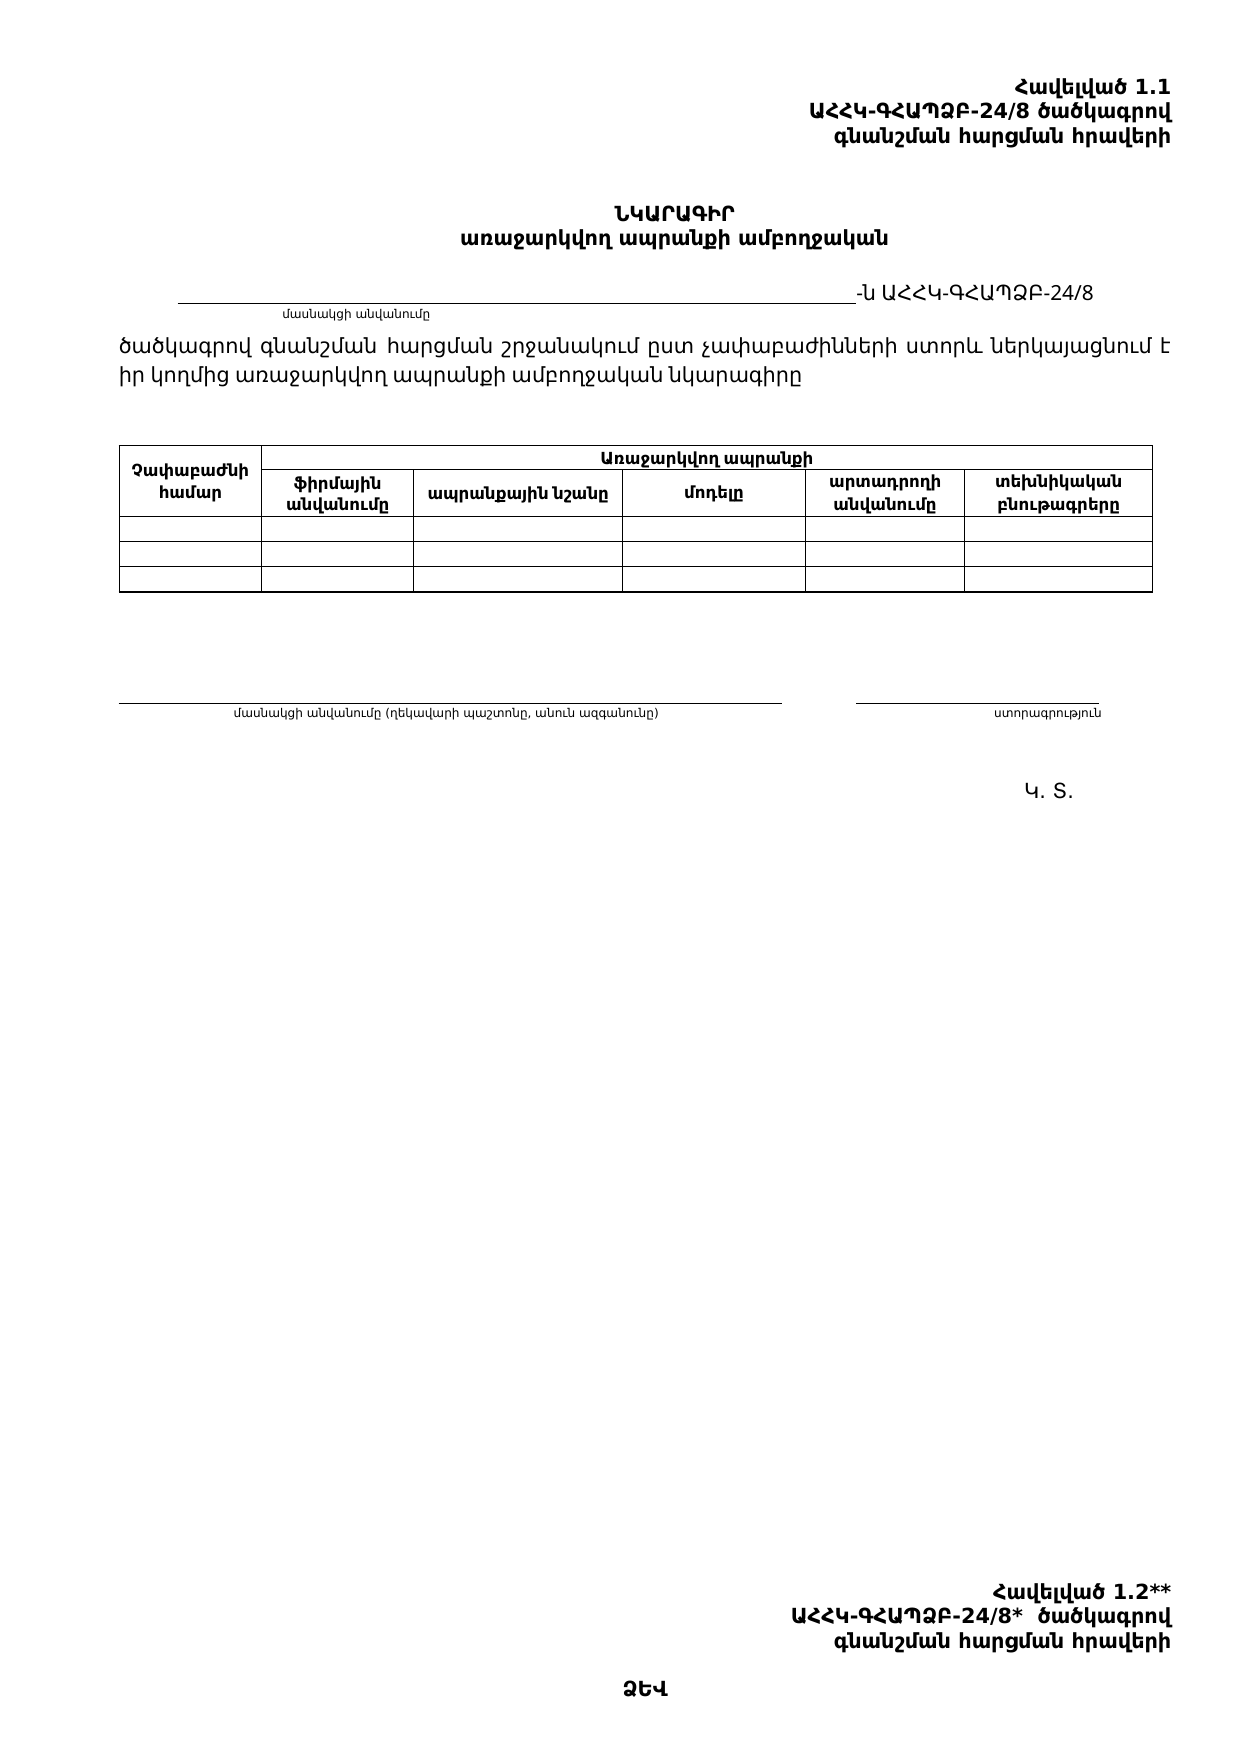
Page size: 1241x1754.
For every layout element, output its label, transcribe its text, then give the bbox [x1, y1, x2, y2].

text Կ. Տ. [118, 779, 1171, 804]
table_cell տեխնիկական բնութագրերը [965, 470, 1152, 516]
table_cell [623, 517, 805, 541]
table_cell [806, 567, 964, 591]
table_cell [623, 567, 805, 591]
table_cell արտադրողի անվանումը [806, 470, 964, 516]
table_cell [806, 542, 964, 566]
table_cell [414, 542, 622, 566]
text ՁԵՎ [118, 1677, 1171, 1702]
table_cell [965, 517, 1152, 541]
text ԱՀՀԿ-ԳՀԱՊՁԲ-24/8 ծածկագրով [118, 99, 1171, 124]
text ծածկագրով գնանշման հարցման շրջանակում ըստ չափաբաժինների ստորև ներկայացնում է իր կողմից առաջարկվող ապրանքի ամբողջական նկարագիրը [118, 331, 1171, 388]
text ԱՀՀԿ-ԳՀԱՊՁԲ-24/8* ծածկագրով [118, 1604, 1171, 1629]
table_header Առաջարկվող ապրանքի [262, 446, 1152, 469]
table_cell [965, 567, 1152, 591]
text մասնակցի անվանումը (ղեկավարի պաշտոնը, անուն ազգանունը) ստորագրություն [118, 707, 1171, 731]
subtitle առաջարկվող ապրանքի ամբողջական [118, 226, 1171, 250]
table_cell [262, 567, 413, 591]
text մասնակցի անվանումը [118, 307, 1171, 331]
table_cell [262, 542, 413, 566]
text գնանշման հարցման հրավերի [118, 124, 1171, 148]
table_cell [262, 517, 413, 541]
table_cell [414, 517, 622, 541]
text -ն ԱՀՀԿ-ԳՀԱՊՁԲ-24/8 [118, 278, 1171, 307]
table_cell [120, 542, 261, 566]
text Հավելված 1.1 [118, 75, 1171, 99]
text գնանշման հարցման հրավերի [118, 1629, 1171, 1653]
text Հավելված 1.2** [118, 1580, 1171, 1604]
table_cell մոդելը [623, 470, 805, 516]
table_cell [120, 567, 261, 591]
table_cell ապրանքային նշանը [414, 470, 622, 516]
table_cell [623, 542, 805, 566]
table_cell [120, 517, 261, 541]
table_cell ֆիրմային անվանումը [262, 470, 413, 516]
table_cell [414, 567, 622, 591]
table_cell [965, 542, 1152, 566]
table_header Չափաբաժնի համար [120, 446, 261, 516]
table_cell [806, 517, 964, 541]
subtitle ՆԿԱՐԱԳԻՐ [118, 202, 1171, 226]
